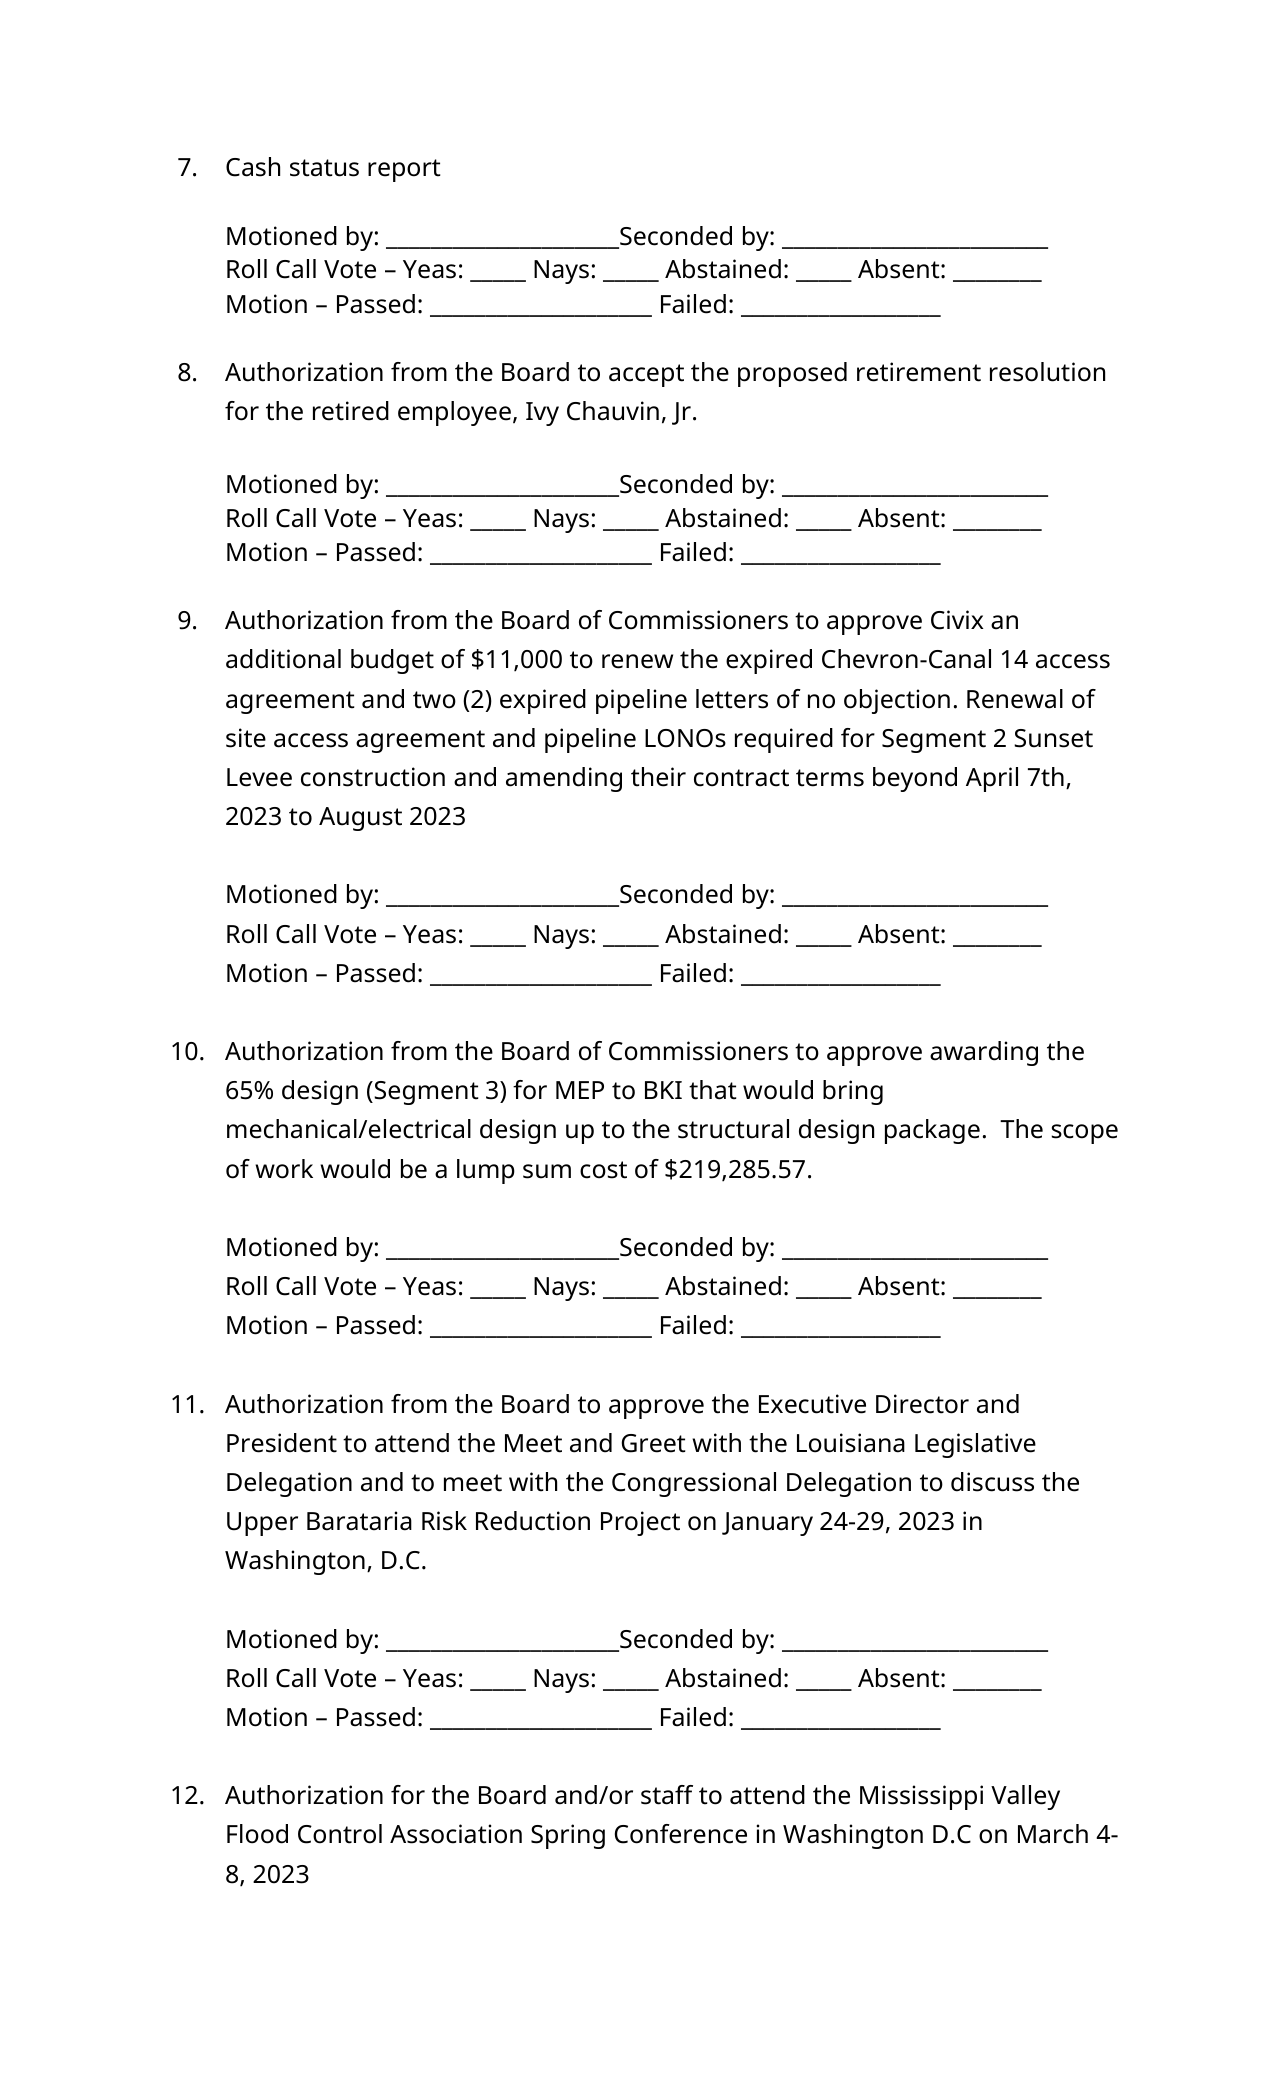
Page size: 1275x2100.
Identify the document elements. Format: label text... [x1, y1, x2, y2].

list Authorization for the Board and/or staff to attend the Mississippi Valley Flood Control Association Spring Conference in Washington D.C on March 4-8, 2023 [187, 1778, 1125, 1890]
list Motion – Passed: ____________________ Failed: __________________ [225, 1700, 1125, 1734]
list Motioned by: _____________________Seconded by: ________________________ [225, 218, 1125, 252]
list Motioned by: _____________________Seconded by: ________________________ [225, 1230, 1125, 1264]
list Motion – Passed: ____________________ Failed: __________________ [225, 535, 1125, 569]
list Authorization from the Board of Commissioners to approve Civix an additional budget of $11,000 to renew the expired Chevron-Canal 14 access agreement and two (2) expired pipeline letters of no objection. Renewal of site access agreement and pipeline LONOs required for Segment 2 Sunset Levee construction and amending their contract terms beyond April 7th, 2023 to August 2023 [187, 603, 1125, 833]
list Motion – Passed: ____________________ Failed: __________________ [225, 286, 1125, 320]
list Motion – Passed: ____________________ Failed: __________________ [225, 1308, 1125, 1342]
list Cash status report [187, 150, 1125, 184]
list Motioned by: _____________________Seconded by: ________________________ [225, 877, 1125, 911]
list Authorization from the Board to approve the Executive Director and President to attend the Meet and Greet with the Louisiana Legislative Delegation and to meet with the Congressional Delegation to discuss the Upper Barataria Risk Reduction Project on January 24-29, 2023 in Washington, D.C. [187, 1386, 1125, 1577]
list Roll Call Vote – Yeas: _____ Nays: _____ Abstained: _____ Absent: ________ [225, 501, 1125, 535]
list Roll Call Vote – Yeas: _____ Nays: _____ Abstained: _____ Absent: ________ [225, 1661, 1125, 1694]
list Roll Call Vote – Yeas: _____ Nays: _____ Abstained: _____ Absent: ________ [225, 1269, 1125, 1303]
list Roll Call Vote – Yeas: _____ Nays: _____ Abstained: _____ Absent: ________ [225, 252, 1125, 286]
list Motioned by: _____________________Seconded by: ________________________ [225, 1621, 1125, 1655]
list Motioned by: _____________________Seconded by: ________________________ [225, 467, 1125, 501]
list Authorization from the Board of Commissioners to approve awarding the 65% design (Segment 3) for MEP to BKI that would bring mechanical/electrical design up to the structural design package. The scope of work would be a lump sum cost of $219,285.57. [187, 1034, 1125, 1185]
list Authorization from the Board to accept the proposed retirement resolution for the retired employee, Ivy Chauvin, Jr. [187, 354, 1125, 428]
list Motion – Passed: ____________________ Failed: __________________ [225, 956, 1125, 989]
list Roll Call Vote – Yeas: _____ Nays: _____ Abstained: _____ Absent: ________ [225, 916, 1125, 950]
